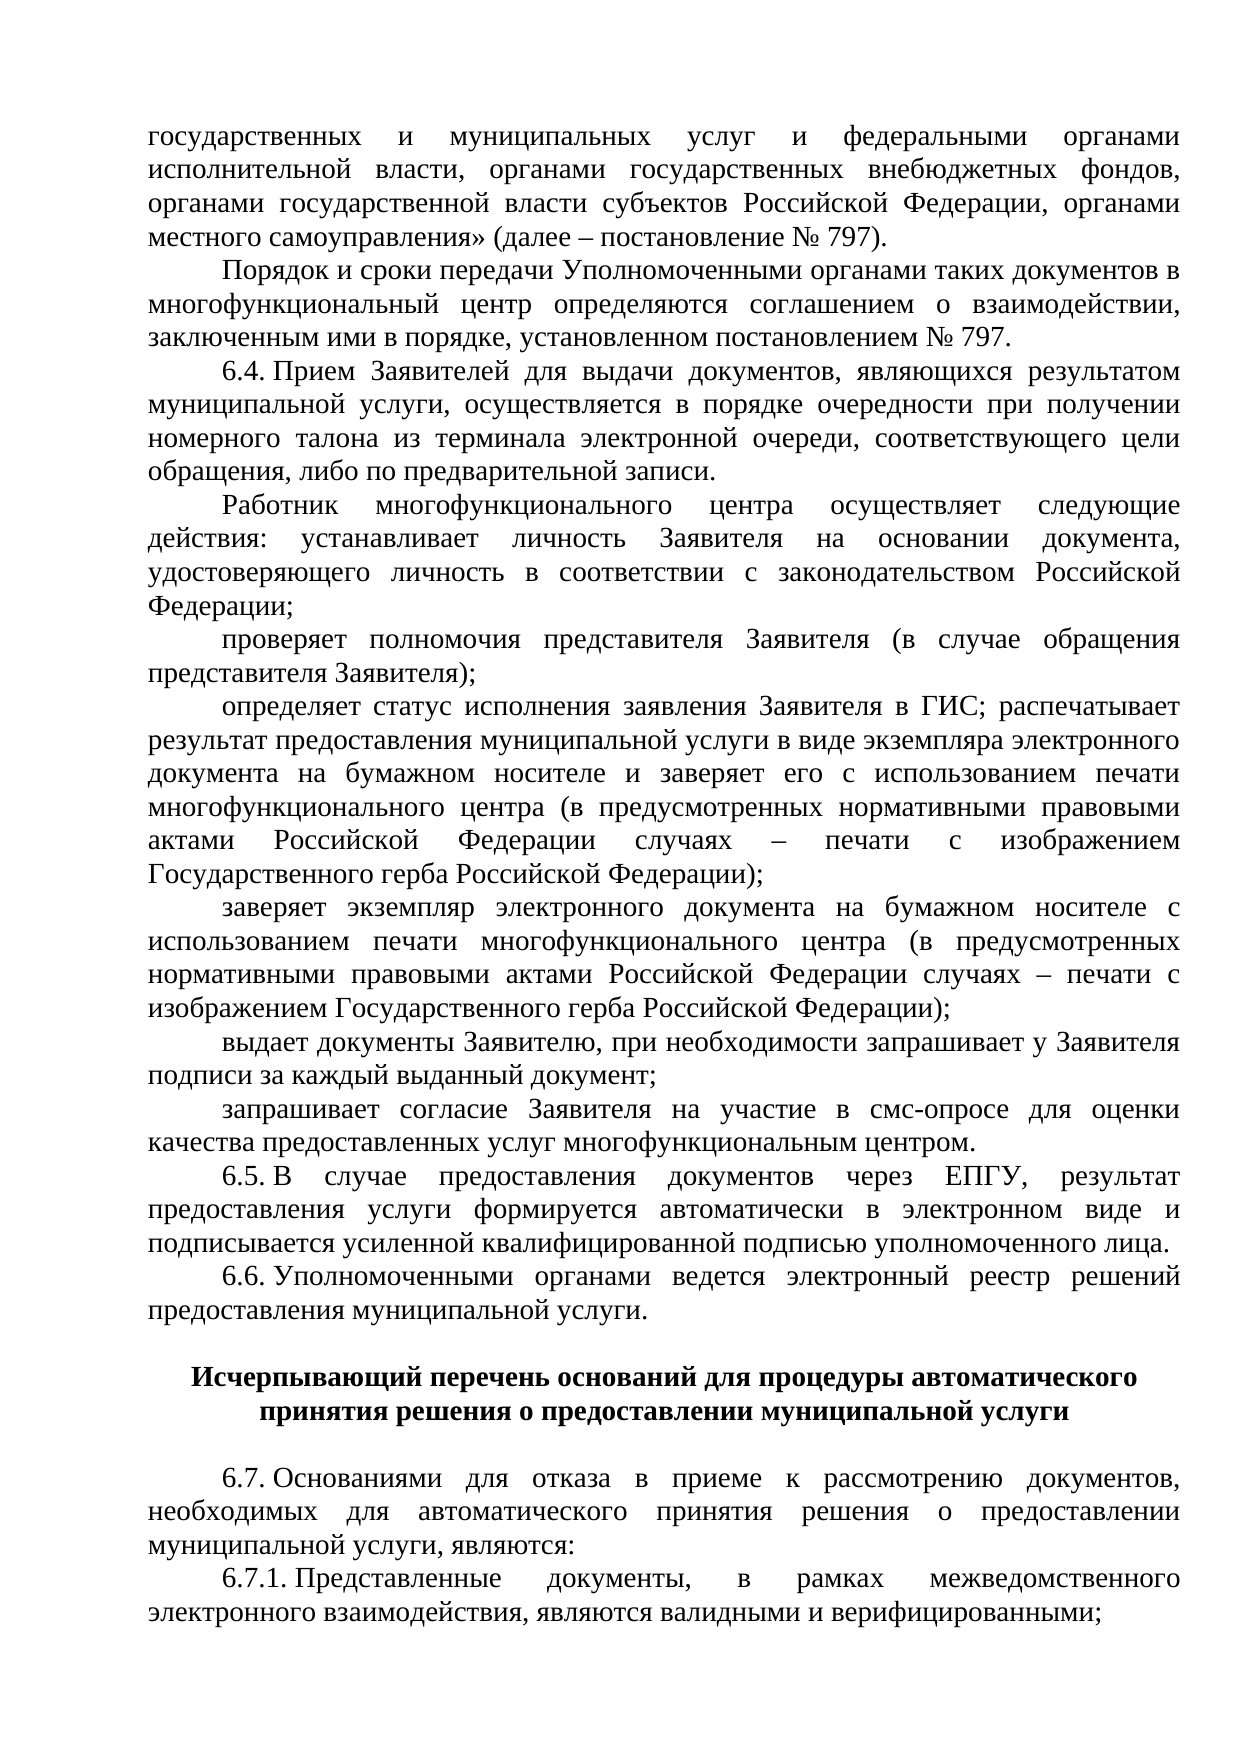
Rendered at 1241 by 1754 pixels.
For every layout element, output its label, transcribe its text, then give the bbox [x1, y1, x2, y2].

text Исчерпывающий перечень оснований для процедуры автоматического принятия решения о предоставлении муниципальной услуги [148, 1359, 1181, 1426]
text 6.6. Уполномоченными органами ведется электронный реестр решений предоставления муниципальной услуги. [148, 1258, 1181, 1326]
text запрашивает согласие Заявителя на участие в смс-опросе для оценки качества предоставленных услуг многофункциональным центром. [148, 1091, 1181, 1158]
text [148, 118, 1181, 252]
text заверяет экземпляр электронного документа на бумажном носителе с использованием печати многофункционального центра (в предусмотренных нормативными правовыми актами Российской Федерации случаях – печати с изображением Государственного герба Российской Федерации); [148, 889, 1181, 1024]
text определяет статус исполнения заявления Заявителя в ГИС; распечатывает результат предоставления муниципальной услуги в виде экземпляра электронного документа на бумажном носителе и заверяет его с использованием печати многофункционального центра (в предусмотренных нормативными правовыми актами Российской Федерации случаях – печати с изображением Государственного герба Российской Федерации); [148, 688, 1181, 889]
text выдает документы Заявителю, при необходимости запрашивает у Заявителя подписи за каждый выданный документ; [148, 1024, 1181, 1091]
text 6.7.1. Представленные документы, в рамках межведомственного электронного взаимодействия, являются валидными и верифицированными; [148, 1560, 1181, 1627]
text Работник многофункционального центра осуществляет следующие действия: устанавливает личность Заявителя на основании документа, удостоверяющего личность в соответствии с законодательством Российской Федерации; [148, 487, 1181, 621]
text Порядок и сроки передачи Уполномоченными органами таких документов в многофункциональный центр определяются соглашением о взаимодействии, заключенным ими в порядке, установленном постановлением № 797. [148, 252, 1181, 353]
text 6.5. В случае предоставления документов через ЕПГУ, результат предоставления услуги формируется автоматически в электронном виде и подписывается усиленной квалифицированной подписью уполномоченного лица. [148, 1158, 1181, 1258]
text проверяет полномочия представителя Заявителя (в случае обращения представителя Заявителя); [148, 621, 1181, 688]
text 6.4. Прием Заявителей для выдачи документов, являющихся результатом муниципальной услуги, осуществляется в порядке очередности при получении номерного талона из терминала электронной очереди, соответствующего цели обращения, либо по предварительной записи. [148, 353, 1181, 487]
text 6.7. Основаниями для отказа в приеме к рассмотрению документов, необходимых для автоматического принятия решения о предоставлении муниципальной услуги, являются: [148, 1460, 1181, 1560]
